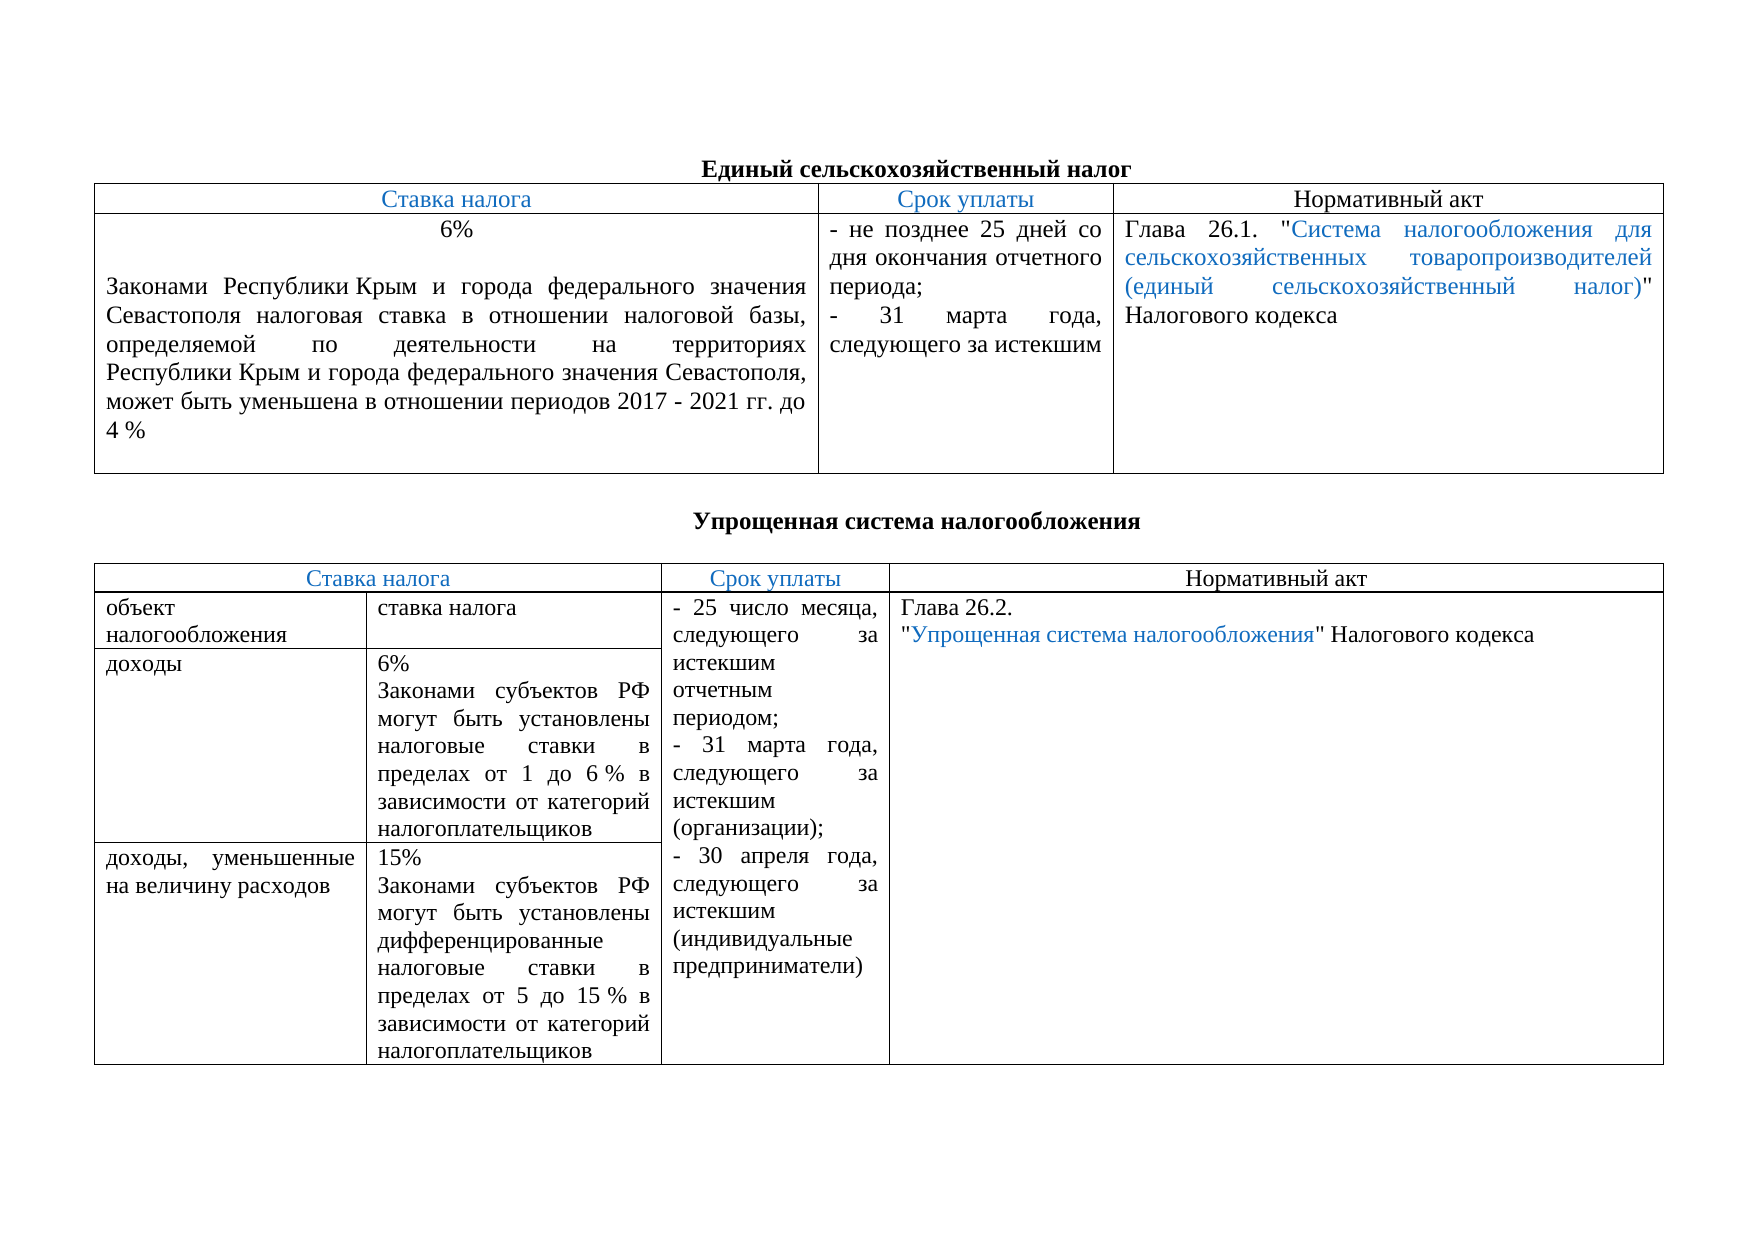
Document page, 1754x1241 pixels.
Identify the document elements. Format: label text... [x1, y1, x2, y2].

table_header Упрощенная система налогообложения [95, 502, 1663, 563]
table_cell Глава 26.1. "Система налогообложения для сельскохозяйственных товаропроизводителей (единый сельскохозяйственный налог)" Налогового кодекса [1114, 214, 1663, 472]
table_header Единый сельскохозяйственный налог [95, 150, 1663, 183]
table_cell Срок уплаты [819, 184, 1113, 213]
table_cell Нормативный акт [1114, 184, 1663, 213]
table_cell 6% Законами субъектов РФ могут быть установлены налоговые ставки в пределах от 1 до 6 % в зависимости от категорий налогоплательщиков [367, 649, 661, 842]
table_cell доходы [95, 649, 366, 842]
table_cell 6% Законами Республики Крым и города федерального значения Севастополя налоговая ставка в отношении налоговой базы, определяемой по деятельности на территориях Республики Крым и города федерального значения Севастополя, может быть уменьшена в отношении периодов 2017 - 2021 гг. до 4 % [95, 214, 818, 472]
table_cell ставка налога [367, 593, 661, 648]
table_cell Ставка налога [95, 184, 818, 213]
table_cell Ставка налога [95, 564, 661, 591]
table_cell 15% Законами субъектов РФ могут быть установлены дифференцированные налоговые ставки в пределах от 5 до 15 % в зависимости от категорий налогоплательщиков [367, 843, 661, 1064]
table_cell Глава 26.2. "Упрощенная система налогообложения" Налогового кодекса [890, 593, 1663, 1064]
table_cell объект налогообложения [95, 593, 366, 648]
table_cell - 25 число месяца, следующего за истекшим отчетным периодом; - 31 марта года, следующего за истекшим (организации); - 30 апреля года, следующего за истекшим (индивидуальные предприниматели) [662, 593, 889, 1064]
table_cell Нормативный акт [890, 564, 1663, 591]
table_cell доходы, уменьшенные на величину расходов [95, 843, 366, 1064]
table_cell - не позднее 25 дней со дня окончания отчетного периода; - 31 марта года, следующего за истекшим [819, 214, 1113, 472]
table_cell Срок уплаты [662, 564, 889, 591]
